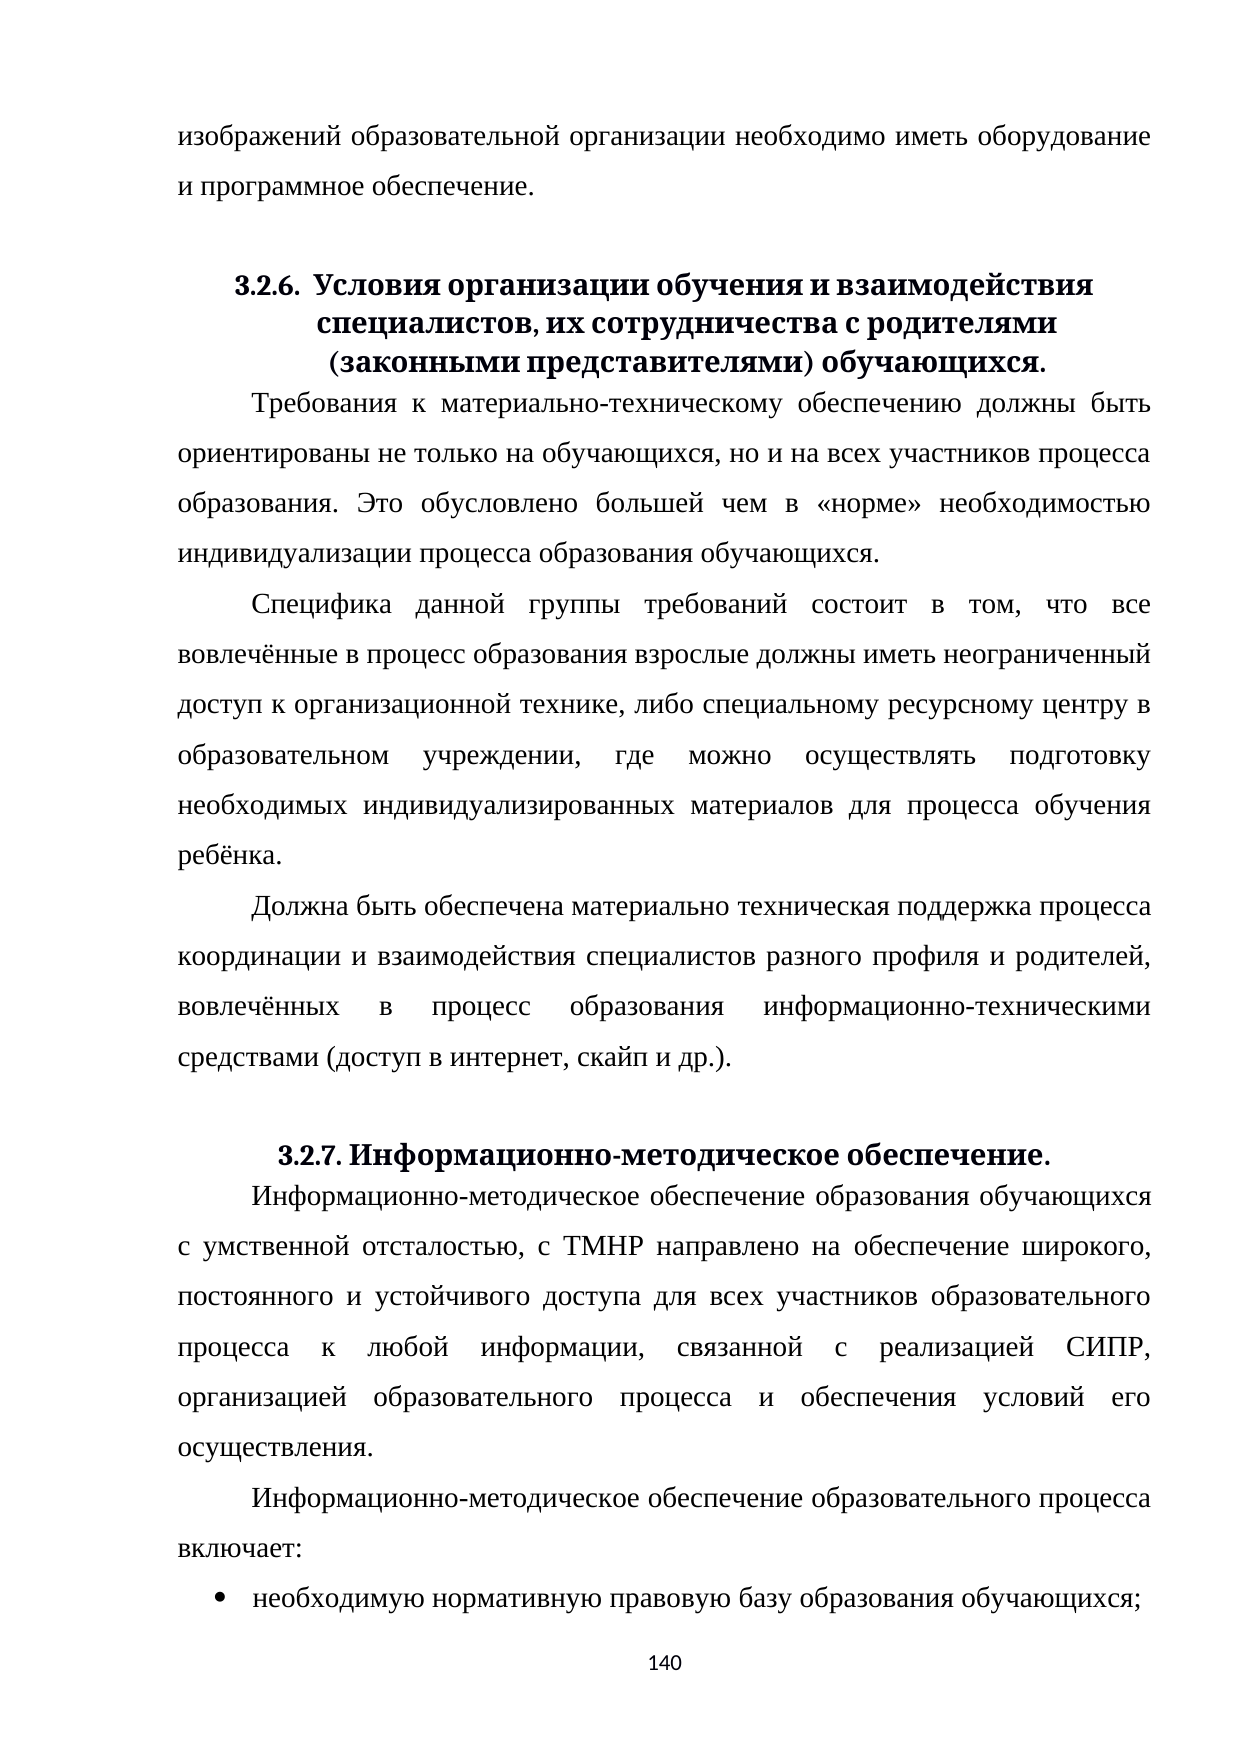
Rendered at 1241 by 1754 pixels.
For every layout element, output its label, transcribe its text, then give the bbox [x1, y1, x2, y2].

text Информационно-методическое обеспечение образовательного процесса включает: [177, 1480, 1152, 1564]
text Специфика данной группы требований состоит в том, что все вовлечённые в процесс образования взрослые должны иметь неограниченный доступ к организационной технике, либо специальному ресурсному центру в образовательном учреждении, где можно осуществлять подготовку необходимых индивидуализированных материалов для процесса обучения ребёнка. [177, 586, 1152, 871]
list необходимую нормативную правовую базу образования обучающихся; [215, 1580, 1152, 1614]
subtitle 3.2.7. Информационно-методическое обеспечение. [177, 1139, 1152, 1173]
text Должна быть обеспечена материально техническая поддержка процесса координации и взаимодействия специалистов разного профиля и родителей, вовлечённых в процесс образования информационно-техническими средствами (доступ в интернет, скайп и др.). [177, 888, 1152, 1072]
text Информационно-методическое обеспечение образования обучающихся с умственной отсталостью, с ТМНР направлено на обеспечение широкого, постоянного и устойчивого доступа для всех участников образовательного процесса к любой информации, связанной с реализацией СИПР, организацией образовательного процесса и обеспечения условий его осуществления. [177, 1178, 1152, 1463]
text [177, 118, 1152, 202]
text Требования к материально-техническому обеспечению должны быть ориентированы не только на обучающихся, но и на всех участников процесса образования. Это обусловлено большей чем в «норме» необходимостью индивидуализации процесса образования обучающихся. [177, 385, 1152, 569]
subtitle 3.2.6. Условия организации обучения и взаимодействия специалистов, их сотрудничества с родителями (законными представителями) обучающихся. [177, 269, 1152, 380]
